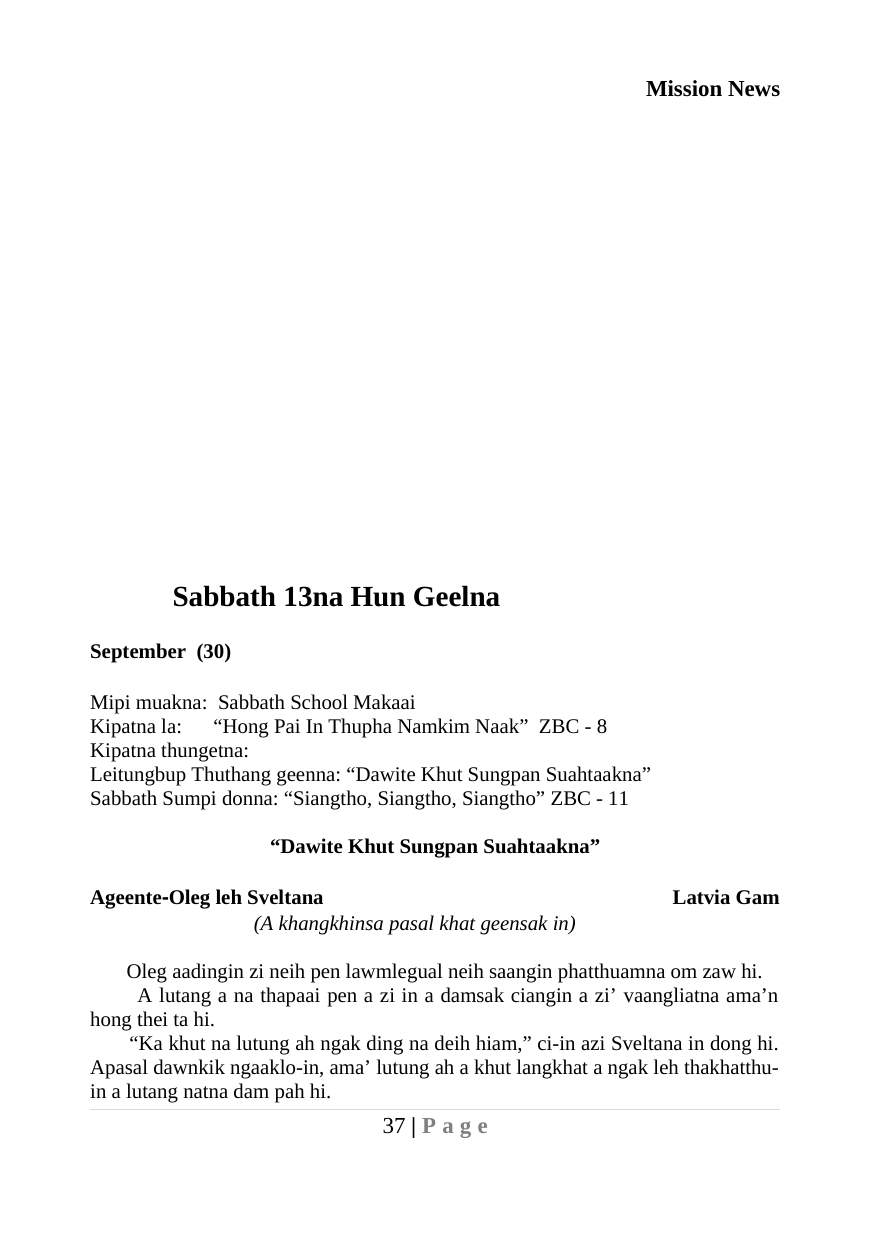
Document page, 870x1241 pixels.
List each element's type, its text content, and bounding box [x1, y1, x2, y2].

text Leitungbup Thuthang geenna: “Dawite Khut Sungpan Suahtaakna” [90, 762, 780, 786]
text Kipatna la: “Hong Pai In Thupha Namkim Naak” ZBC - 8 [90, 714, 780, 738]
text A lutang a na thapaai pen a zi in a damsak ciangin a zi’ vaangliatna ama’n hong thei ta hi. [90, 983, 780, 1031]
text “Dawite Khut Sungpan Suahtaakna” [90, 834, 780, 858]
text Kipatna thungetna: [90, 738, 780, 762]
text Sabbath Sumpi donna: “Siangtho, Siangtho, Siangtho” ZBC - 11 [90, 786, 780, 810]
text Sabbath 13na Hun Geelna [90, 579, 780, 613]
text Ageente-Oleg leh Sveltana Latvia Gam [90, 882, 780, 911]
text Oleg aadingin zi neih pen lawmlegual neih saangin phatthuamna om zaw hi. [90, 959, 780, 983]
text (A khangkhinsa pasal khat geensak in) [90, 911, 780, 935]
text Mipi muakna: Sabbath School Makaai [90, 690, 780, 714]
text September (30) [90, 639, 780, 663]
text “Ka khut na lutung ah ngak ding na deih hiam,” ci-in azi Sveltana in dong hi. Apasal dawnkik ngaaklo-in, ama’ lutung ah a khut langkhat a ngak leh thakhatthu-in a lutang natna dam pah hi. [90, 1031, 780, 1103]
